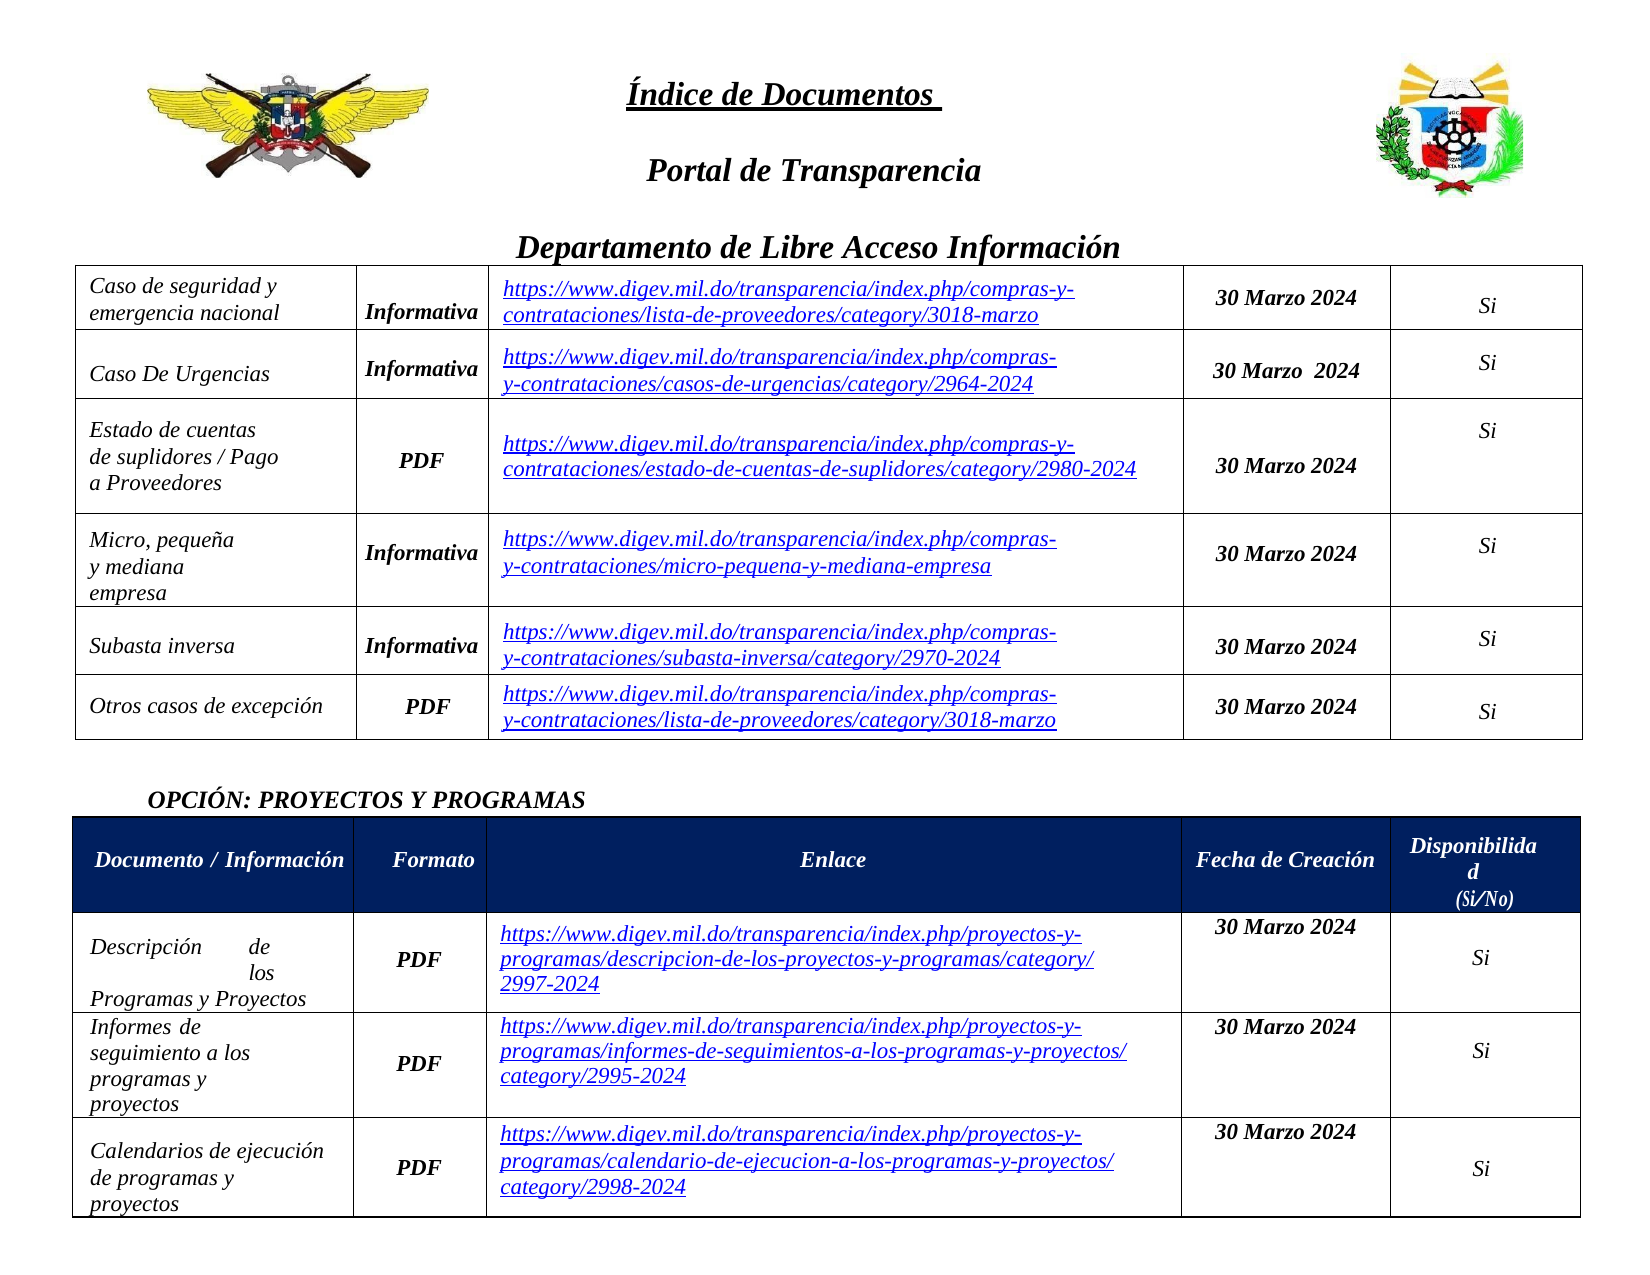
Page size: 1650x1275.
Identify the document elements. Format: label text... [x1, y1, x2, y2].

table_cell Otros casos de excepción [76, 675, 356, 738]
table_cell Si [1391, 1013, 1580, 1117]
table_cell 30 Marzo 2024 [1182, 913, 1390, 1012]
table_cell 30 Marzo 2024 [1184, 675, 1390, 738]
table_cell 30 Marzo 2024 [1182, 1118, 1390, 1216]
table_cell Calendarios de ejecución de programas y proyectos [73, 1118, 353, 1216]
picture [147, 73, 429, 178]
table_cell PDF [354, 913, 486, 1012]
table_cell Si [1391, 607, 1582, 673]
table_cell 30 Marzo 2024 [1184, 399, 1390, 513]
table_cell 30 Marzo 2024 [1184, 514, 1390, 606]
table_cell https://www.digev.mil.do/transparencia/index.php/proyectos-y-programas/calendario-de-ejecucion-a-los-programas-y-proyectos/category/2998-2024 [487, 1118, 1181, 1216]
table_cell https://www.digev.mil.do/transparencia/index.php/compras-y-contrataciones/estado-de-cuentas-de-suplidores/category/2980-2024 [489, 399, 1183, 513]
table_cell Informativa [357, 514, 488, 606]
table_cell PDF [357, 399, 488, 513]
table_cell Si [1391, 514, 1582, 606]
table_cell Informativa [357, 330, 488, 398]
table_cell Si [1391, 1118, 1580, 1216]
table_cell Caso De Urgencias [76, 330, 356, 398]
table_header Informativa [357, 266, 488, 329]
table_header 30 Marzo 2024 [1184, 266, 1390, 329]
table_header Caso de seguridad y emergencia nacional [76, 266, 356, 329]
table_cell Subasta inversa [76, 607, 356, 673]
table_header Formato [354, 818, 486, 912]
table_header https://www.digev.mil.do/transparencia/index.php/compras-y-contrataciones/lista-de-proveedores/category/3018-marzo [489, 266, 1183, 329]
table_header Si [1391, 266, 1582, 329]
table_cell https://www.digev.mil.do/transparencia/index.php/compras-y-contrataciones/lista-de-proveedores/category/3018-marzo [489, 675, 1183, 738]
table_cell PDF [354, 1118, 486, 1216]
table_cell Si [1391, 913, 1580, 1012]
table_cell Si [1391, 399, 1582, 513]
table_cell https://www.digev.mil.do/transparencia/index.php/compras-y-contrataciones/subasta-inversa/category/2970-2024 [489, 607, 1183, 673]
table_cell 30 Marzo 2024 [1184, 607, 1390, 673]
table_header Enlace [487, 818, 1181, 912]
table_cell Si [1391, 675, 1582, 738]
table_cell 30 Marzo 2024 [1184, 330, 1390, 398]
table_cell Informativa [357, 607, 488, 673]
table_cell 30 Marzo 2024 [1182, 1013, 1390, 1117]
table_cell Informes de seguimiento a los programas y proyectos [73, 1013, 353, 1117]
table_cell https://www.digev.mil.do/transparencia/index.php/compras-y-contrataciones/micro-pequena-y-mediana-empresa [489, 514, 1183, 606]
table_header Disponibilidad (Si/No) [1391, 818, 1580, 912]
table_cell Micro, pequeña y mediana empresa [76, 514, 356, 606]
table_cell Si [1391, 330, 1582, 398]
table_cell https://www.digev.mil.do/transparencia/index.php/compras-y-contrataciones/casos-de-urgencias/category/2964-2024 [489, 330, 1183, 398]
table_header Fecha de Creación [1182, 818, 1390, 912]
table_cell PDF [357, 675, 488, 738]
table_header Documento / Información [73, 818, 353, 912]
table_cell https://www.digev.mil.do/transparencia/index.php/proyectos-y-programas/informes-de-seguimientos-a-los-programas-y-proyectos/category/2995-2024 [487, 1013, 1181, 1117]
table_cell Estado de cuentas de suplidores / Pago a Proveedores [76, 399, 356, 513]
table_cell Descripción de los Programas y Proyectos [73, 913, 353, 1012]
picture [1376, 53, 1524, 198]
table_cell https://www.digev.mil.do/transparencia/index.php/proyectos-y-programas/descripcion-de-los-proyectos-y-programas/category/2997-2024 [487, 913, 1181, 1012]
text OPCIÓN: PROYECTOS Y PROGRAMAS [147, 785, 1594, 814]
table_cell PDF [354, 1013, 486, 1117]
